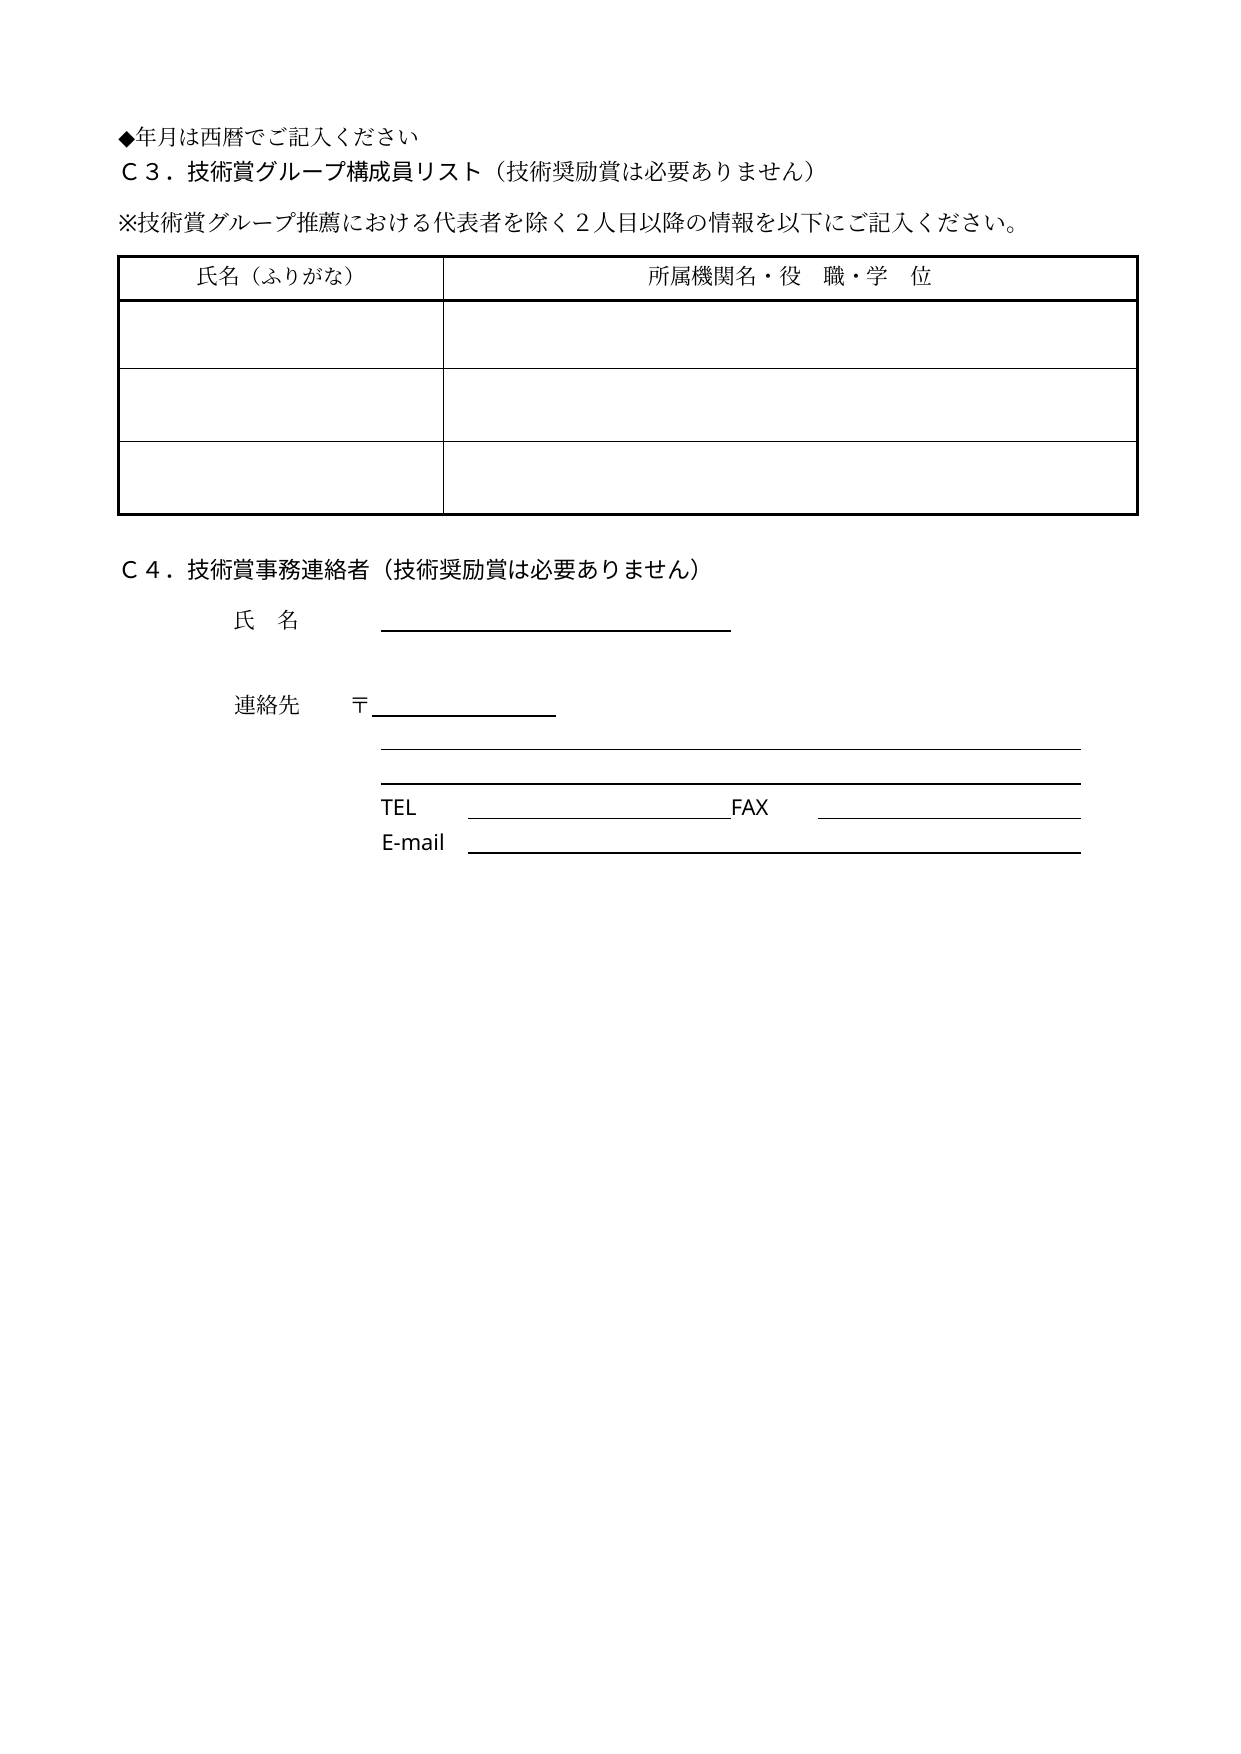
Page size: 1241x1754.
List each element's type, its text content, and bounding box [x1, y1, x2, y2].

text ◆年月は西暦でご記入ください [118, 118, 1122, 153]
text E-mail [338, 824, 1122, 859]
table_cell [120, 442, 443, 513]
text Ｃ４．技術賞事務連絡者（技術奨励賞は必要ありません） [118, 551, 1122, 585]
table_header 所属機関名・役 職・学 位 [444, 258, 1136, 299]
text TEL FAX [118, 756, 1122, 824]
text ※技術賞グループ推薦における代表者を除く２人目以降の情報を以下にご記入ください。 [118, 204, 1122, 238]
text 連絡先 〒 [234, 687, 1122, 721]
text Ｃ３．技術賞グループ構成員リスト（技術奨励賞は必要ありません） [118, 153, 1122, 187]
table_cell [444, 442, 1136, 513]
table_cell [444, 369, 1136, 441]
table_cell [444, 302, 1136, 368]
table_header 氏名（ふりがな） [120, 258, 443, 299]
table_cell [120, 302, 443, 368]
text 氏 名 [118, 602, 1122, 636]
table_cell [120, 369, 443, 441]
